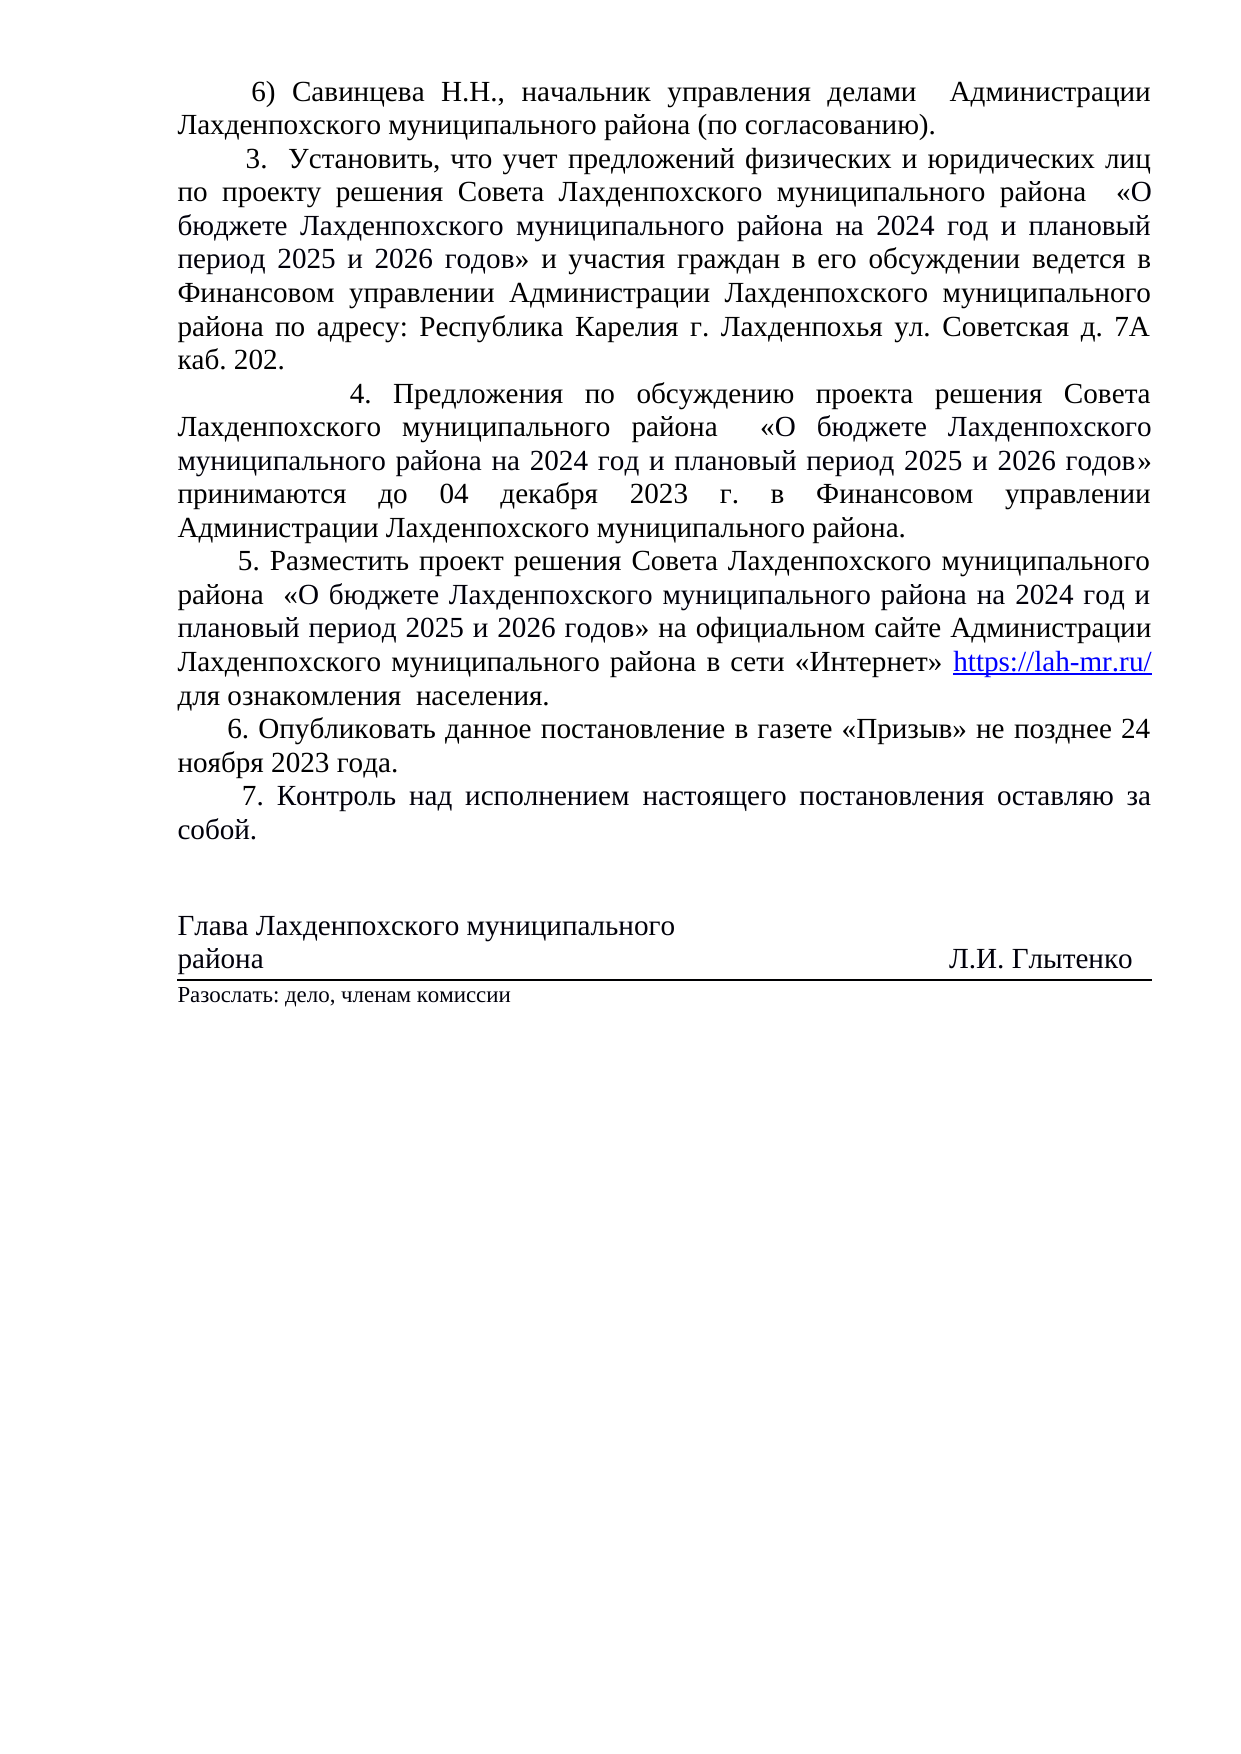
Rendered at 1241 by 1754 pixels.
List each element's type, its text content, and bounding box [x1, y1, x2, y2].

text 4. Предложения по обсуждению проекта решения Совета Лахденпохского муниципального района «О бюджете Лахденпохского муниципального района на 2024 год и плановый период 2025 и 2026 годов» принимаются до 04 декабря 2023 г. в Финансовом управлении Администрации Лахденпохского муниципального района. [177, 376, 1152, 543]
text Глава Лахденпохского муниципального [177, 908, 1152, 941]
text 5. Разместить проект решения Совета Лахденпохского муниципального района «О бюджете Лахденпохского муниципального района на 2024 год и плановый период 2025 и 2026 годов» на официальном сайте Администрации Лахденпохского муниципального района в сети «Интернет» https://lah-mr.ru/ для ознакомления населения. [177, 543, 1152, 711]
text Разослать: дело, членам комиссии [177, 981, 1152, 1007]
text 7. Контроль над исполнением настоящего постановления оставляю за собой. [177, 778, 1152, 845]
text района Л.И. Глытенко [177, 941, 1152, 979]
text 6. Опубликовать данное постановление в газете «Призыв» не позднее 24 ноября 2023 года. [177, 711, 1152, 778]
text 3. Установить, что учет предложений физических и юридических лиц по проекту решения Совета Лахденпохского муниципального района «О бюджете Лахденпохского муниципального района на 2024 год и плановый период 2025 и 2026 годов» и участия граждан в его обсуждении ведется в Финансовом управлении Администрации Лахденпохского муниципального района по адресу: Республика Карелия г. Лахденпохья ул. Советская д. 7А каб. 202. [177, 141, 1152, 376]
text 6) Савинцева Н.Н., начальник управления делами Администрации Лахденпохского муниципального района (по согласованию). [177, 74, 1152, 141]
